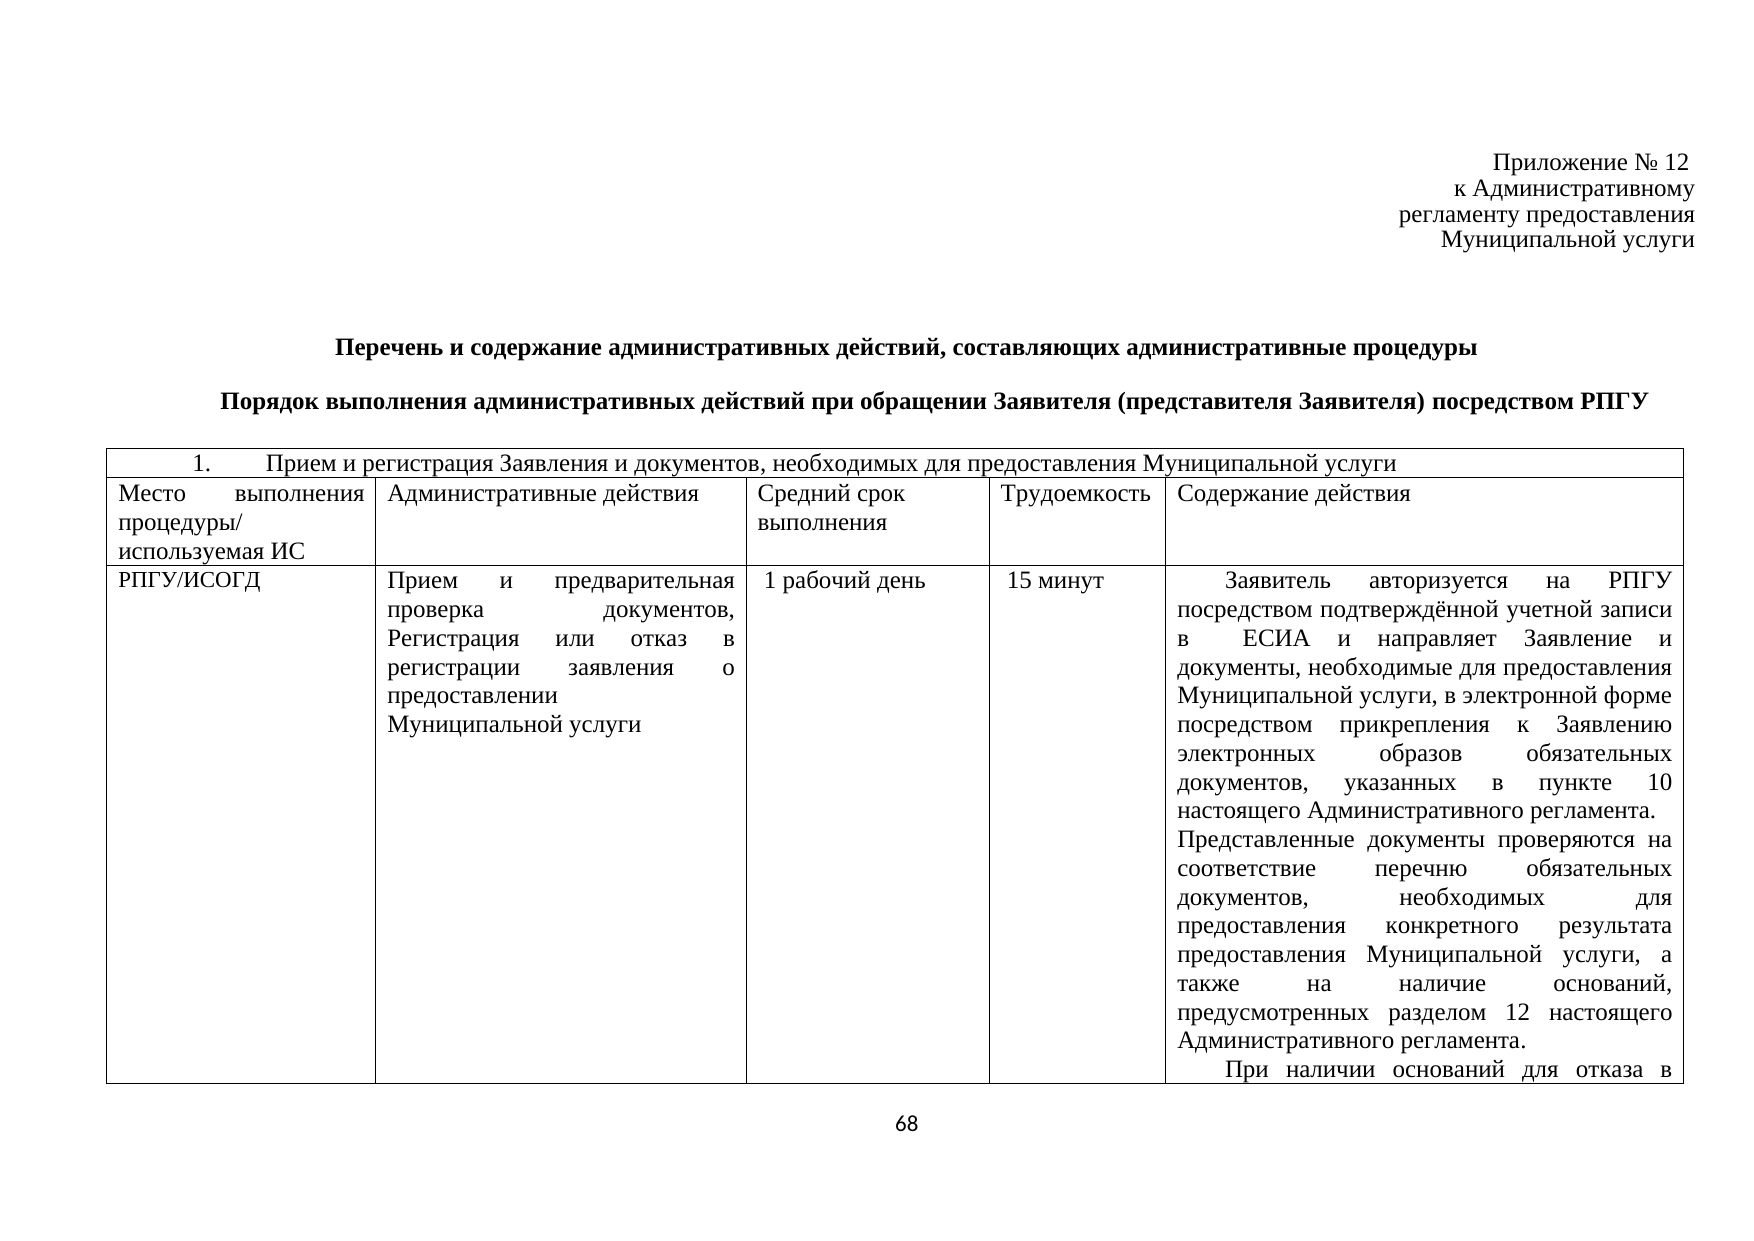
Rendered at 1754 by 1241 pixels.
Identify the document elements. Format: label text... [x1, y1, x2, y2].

table_cell 15 минут [990, 566, 1165, 1083]
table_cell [1166, 566, 1683, 1083]
text Порядок выполнения административных действий при обращении Заявителя (представителя Заявителя) посредством РПГУ [118, 386, 1695, 414]
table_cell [376, 566, 746, 1083]
table_header 1. Прием и регистрация Заявления и документов, необходимых для предоставления Муниципальной услуги [107, 449, 1683, 477]
table_cell Трудоемкость [990, 478, 1165, 564]
table_cell Место выполнения процедуры/ используемая ИС [107, 478, 375, 564]
table_cell Содержание действия [1166, 478, 1683, 564]
text Перечень и содержание административных действий, составляющих административные процедуры [118, 332, 1695, 361]
table_cell Средний срок выполнения [747, 478, 989, 564]
text регламенту предоставления [118, 201, 1695, 227]
text Муниципальной услуги [118, 227, 1695, 253]
table_cell РПГУ/ИСОГД [107, 566, 375, 1083]
table_cell 1 рабочий день [747, 566, 989, 1083]
text к Административному [118, 176, 1695, 201]
text Приложение № 12 [231, 147, 1695, 176]
table_cell Административные действия [376, 478, 746, 564]
